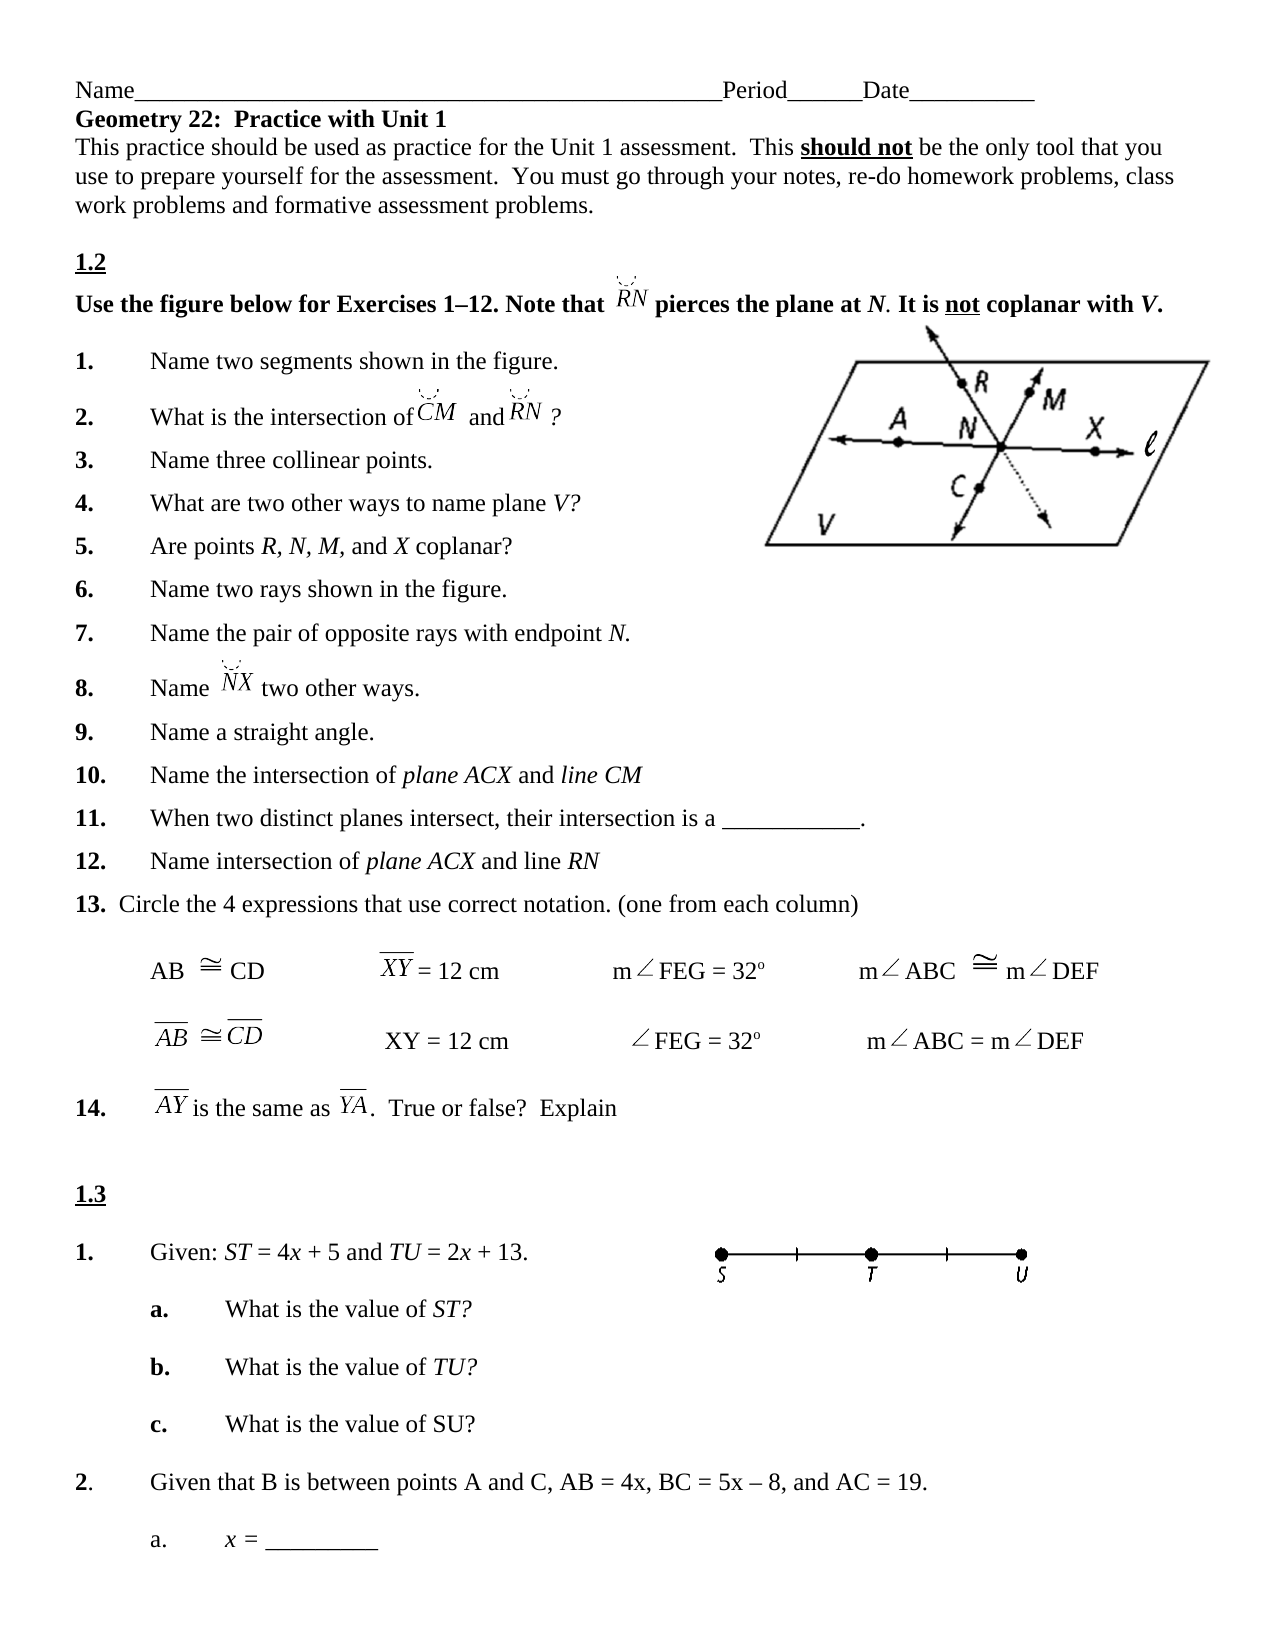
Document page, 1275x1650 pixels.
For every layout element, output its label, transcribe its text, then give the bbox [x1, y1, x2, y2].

text 14. is the same as . True or false? Explain [75, 1084, 1200, 1122]
text 1.2 [75, 247, 1200, 276]
text a. x = _________ [75, 1524, 1200, 1553]
text This practice should be used as practice for the Unit 1 assessment. This should not be the only tool that you use to prepare yourself for the assessment. You must go through your notes, re-do homework problems, class work problems and formative assessment problems. [75, 132, 1200, 219]
text 1.3 [75, 1179, 1200, 1208]
text 11. When two distinct planes intersect, their intersection is a ___________. [75, 803, 1200, 832]
text a. What is the value of ST? [75, 1294, 1200, 1323]
text Geometry 22: Practice with Unit 1 [75, 104, 1200, 132]
text 10. Name the intersection of plane ACX and line CM [75, 760, 1200, 788]
text 7. Name the pair of opposite rays with endpoint N. [75, 618, 1200, 646]
text 6. Name two rays shown in the figure. [75, 574, 1200, 603]
picture [740, 317, 1227, 555]
picture [711, 1241, 1037, 1290]
text Name_______________________________________________Period______Date__________ [75, 75, 1200, 104]
text b. What is the value of TU? [75, 1352, 1200, 1381]
text XY = 12 cm FEG = 32o mABC = mDEF [75, 1013, 1200, 1055]
text 13. Circle the 4 expressions that use correct notation. (one from each column) [75, 889, 1200, 918]
text 12. Name intersection of plane ACX and line RN [75, 846, 1200, 875]
text 2. Given that B is between points A and C, AB = 4x, BC = 5x – 8, and AC = 19. [75, 1467, 1200, 1496]
text 9. Name a straight angle. [75, 717, 1200, 745]
text 3. Name three collinear points. [75, 445, 740, 474]
text Use the figure below for Exercises 1–12. Note that pierces the plane at N. It is not coplanar with V. [75, 276, 1200, 318]
text 5. Are points R, N, M, and X coplanar? [75, 531, 1200, 560]
text 8. Name two other ways. [75, 661, 1200, 702]
text 1. Given: ST = 4x + 5 and TU = 2x + 13. [75, 1237, 1200, 1266]
text 2. What is the intersection of and? [75, 389, 740, 431]
text 1. Name two segments shown in the figure. [75, 346, 740, 375]
text c. What is the value of SU? [75, 1409, 1200, 1438]
text 4. What are two other ways to name plane V? [75, 488, 740, 517]
text AB CD = 12 cm mFEG = 32o mABC mDEF [75, 947, 1200, 985]
